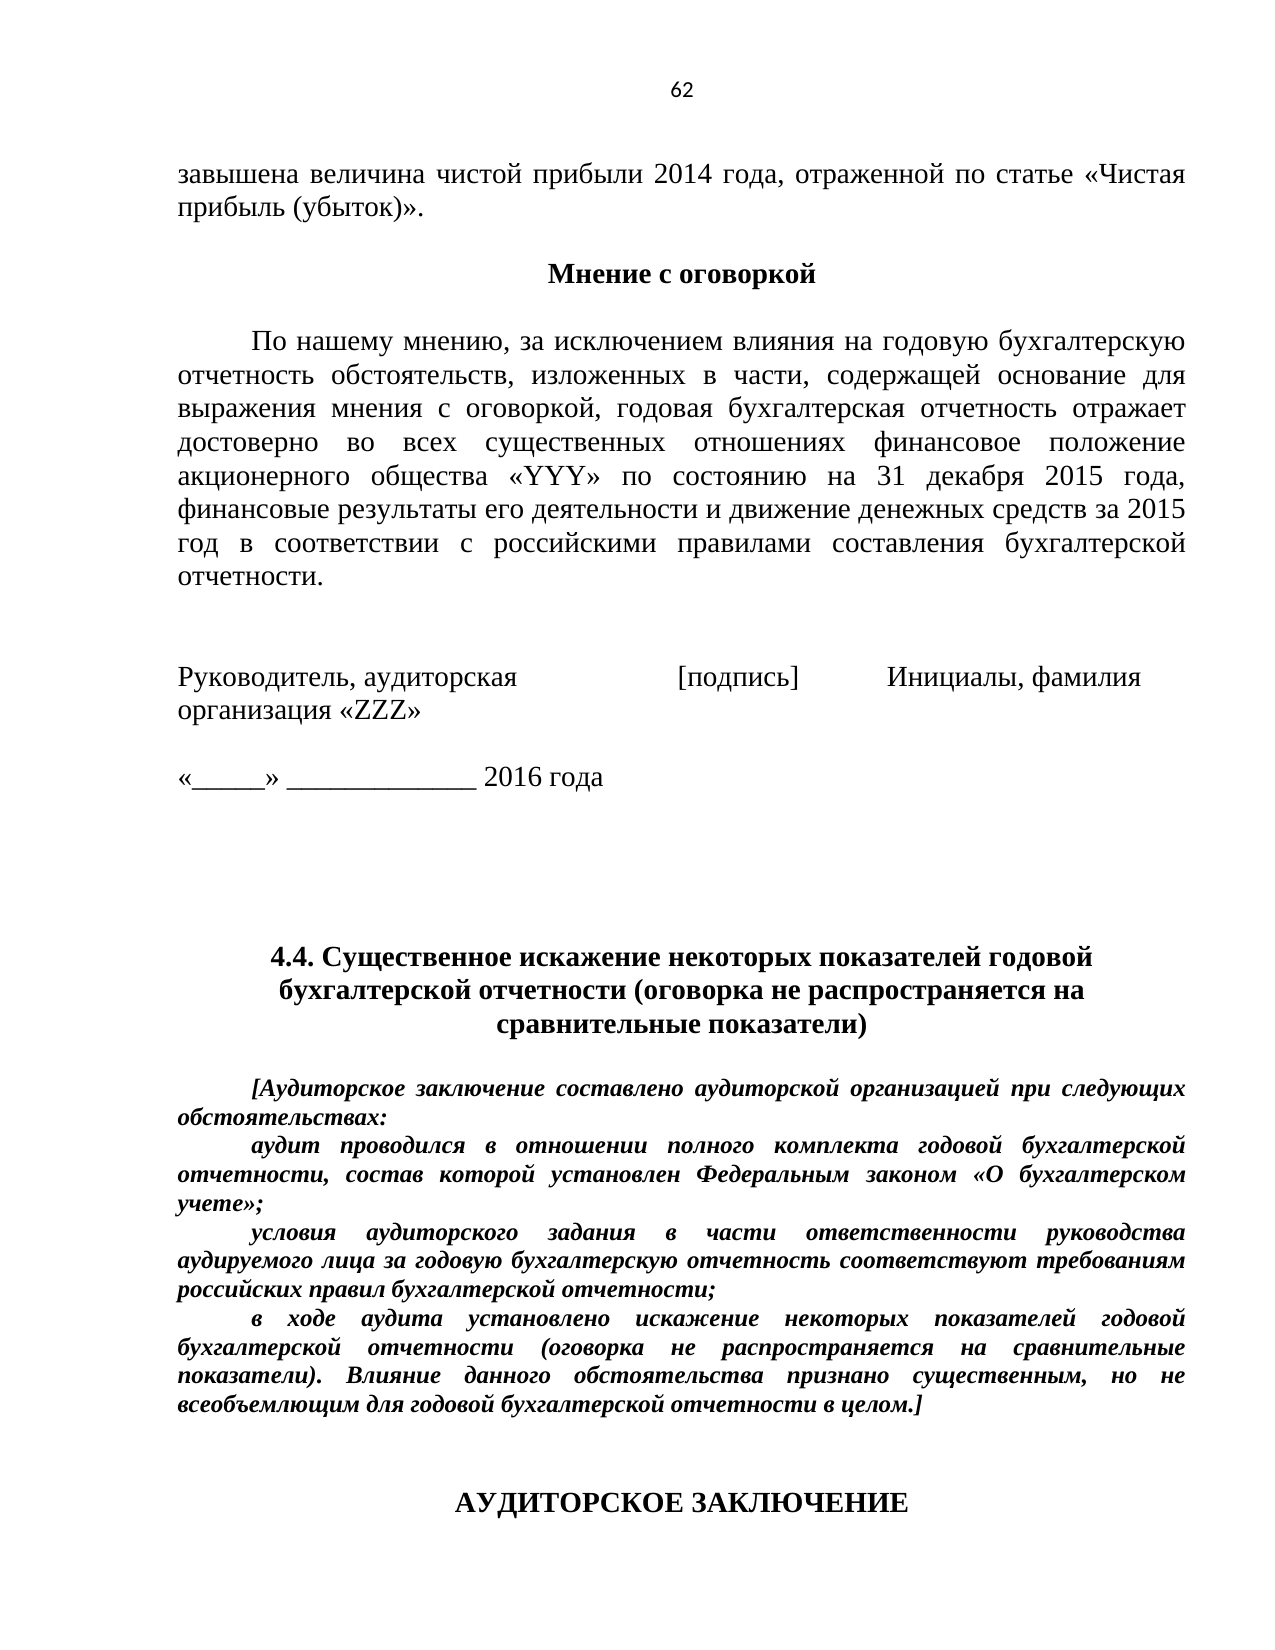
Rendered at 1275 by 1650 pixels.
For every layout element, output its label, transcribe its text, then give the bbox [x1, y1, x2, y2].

text АУДИТОРСКОЕ ЗАКЛЮЧЕНИЕ [177, 1485, 1186, 1518]
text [177, 156, 1186, 223]
text «_____» _____________ 2016 года [177, 759, 1186, 793]
text [Аудиторское заключение составлено аудиторской организацией при следующих обстоятельствах: [177, 1073, 1186, 1130]
text Мнение с оговоркой [177, 256, 1186, 290]
text в ходе аудита установлено искажение некоторых показателей годовой бухгалтерской отчетности (оговорка не распространяется на сравнительные показатели). Влияние данного обстоятельства признано существенным, но не всеобъемлющим для годовой бухгалтерской отчетности в целом.] [177, 1303, 1186, 1418]
text Руководитель, аудиторская [подпись] Инициалы, фамилия [177, 659, 1186, 692]
text По нашему мнению, за исключением влияния на годовую бухгалтерскую отчетность обстоятельств, изложенных в части, содержащей основание для выражения мнения с оговоркой, годовая бухгалтерская отчетность отражает достоверно во всех существенных отношениях финансовое положение акционерного общества «YYY» по состоянию на 31 декабря 2015 года, финансовые результаты его деятельности и движение денежных средств за 2015 год в соответствии с российскими правилами составления бухгалтерской отчетности. [177, 323, 1186, 592]
text 4.4. Существенное искажение некоторых показателей годовой бухгалтерской отчетности (оговорка не распространяется на сравнительные показатели) [177, 939, 1186, 1039]
text аудит проводился в отношении полного комплекта годовой бухгалтерской отчетности, состав которой установлен Федеральным законом «О бухгалтерском учете»; [177, 1130, 1186, 1217]
text условия аудиторского задания в части ответственности руководства аудируемого лица за годовую бухгалтерскую отчетность соответствуют требованиям российских правил бухгалтерской отчетности; [177, 1217, 1186, 1303]
text организация «ZZZ» [177, 692, 1186, 726]
